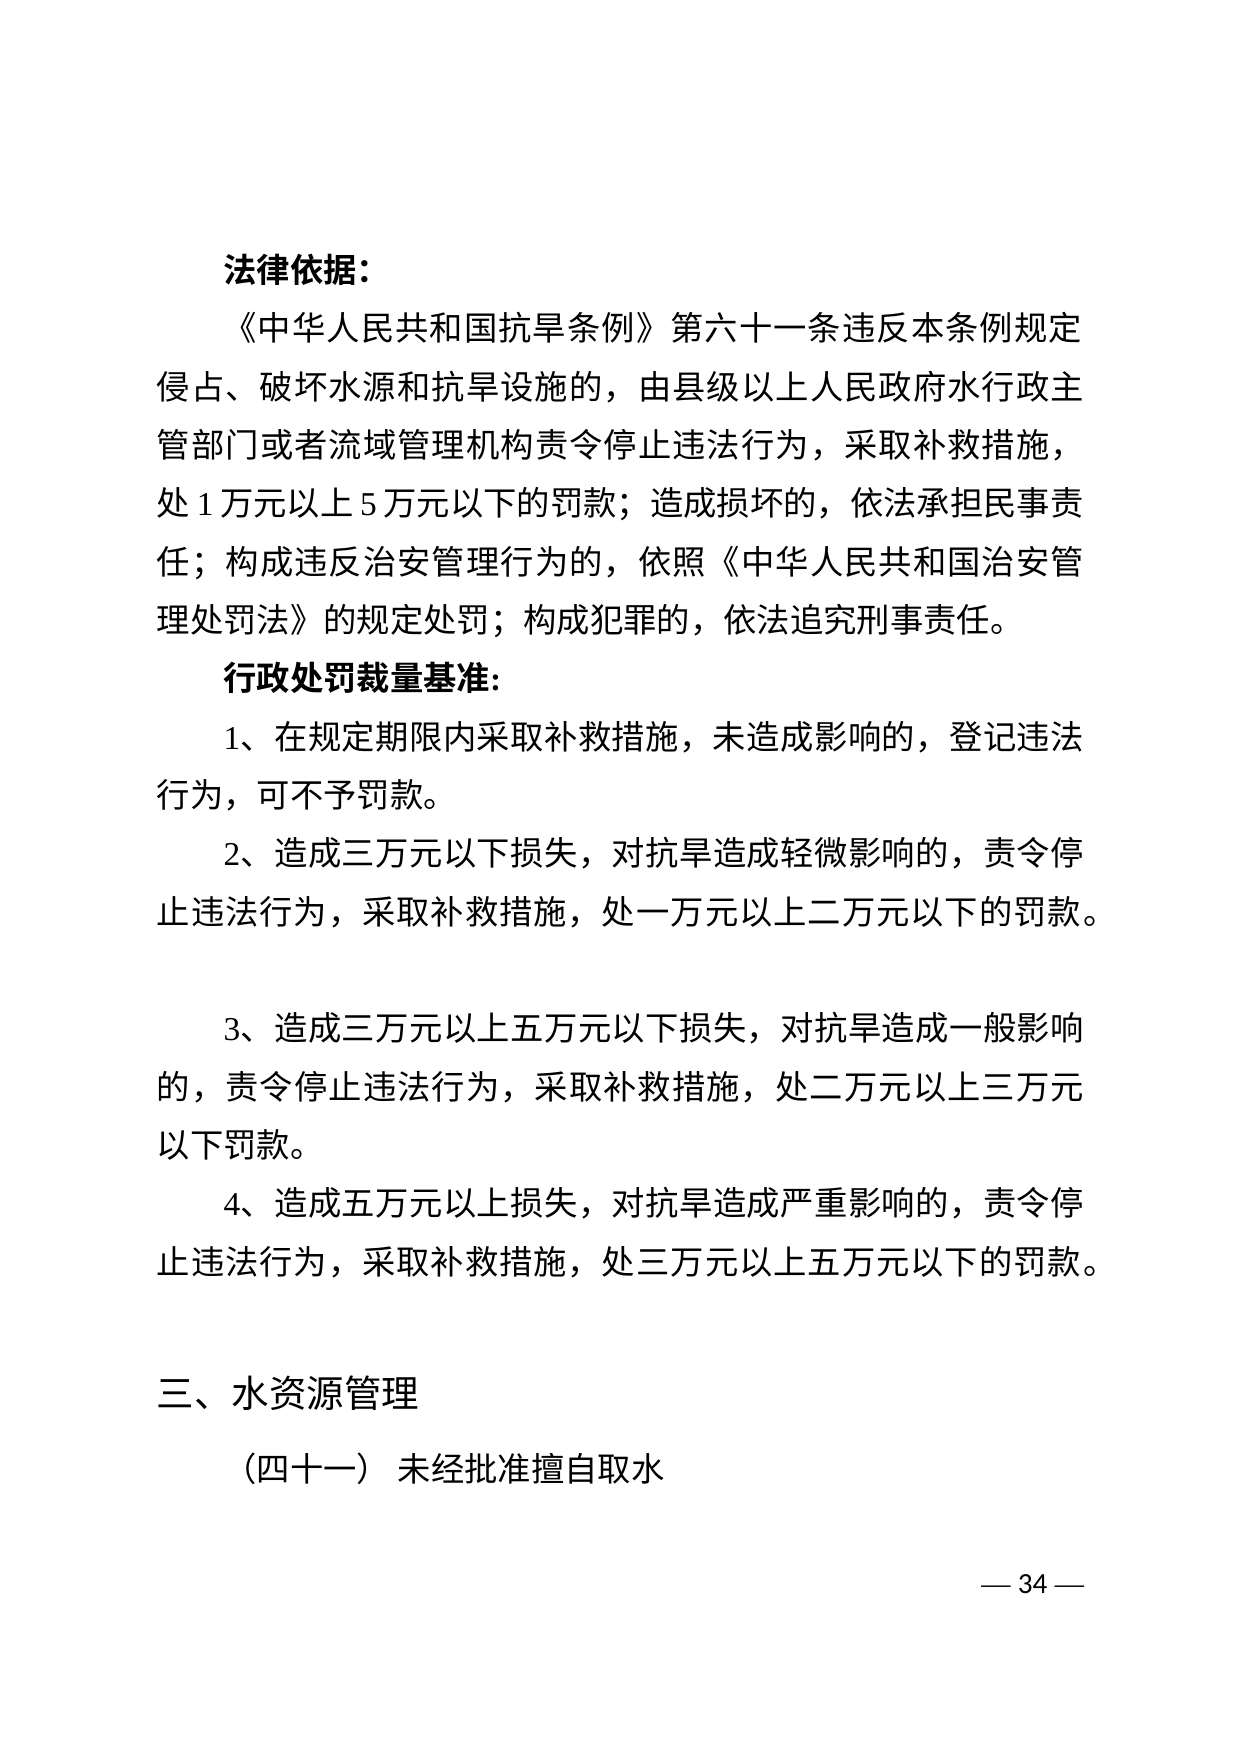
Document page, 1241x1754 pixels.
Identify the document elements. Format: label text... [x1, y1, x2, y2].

text 行政处罚裁量基准: [157, 644, 1084, 702]
text 3、造成三万元以上五万元以下损失，对抗旱造成一般影响的，责令停止违法行为，采取补救措施，处二万元以上三万元以下罚款。 [157, 994, 1084, 1169]
text 法律依据： [157, 236, 1084, 294]
text 2、造成三万元以下损失，对抗旱造成轻微影响的，责令停止违法行为，采取补救措施，处一万元以上二万元以下的罚款。 [157, 819, 1084, 994]
text （四十一） 未经批准擅自取水 [157, 1435, 1084, 1493]
text 1、在规定期限内采取补救措施，未造成影响的，登记违法行为，可不予罚款。 [157, 702, 1084, 819]
text 《中华人民共和国抗旱条例》第六十一条违反本条例规定，侵占、破坏水源和抗旱设施的，由县级以上人民政府水行政主管部门或者流域管理机构责令停止违法行为，采取补救措施，处1万元以上5万元以下的罚款；造成损坏的，依法承担民事责任；构成违反治安管理行为的，依照《中华人民共和国治安管理处罚法》的规定处罚；构成犯罪的，依法追究刑事责任。 [157, 294, 1084, 644]
text 三、水资源管理 [157, 1360, 1084, 1419]
text 4、造成五万元以上损失，对抗旱造成严重影响的，责令停止违法行为，采取补救措施，处三万元以上五万元以下的罚款。 [157, 1169, 1084, 1344]
